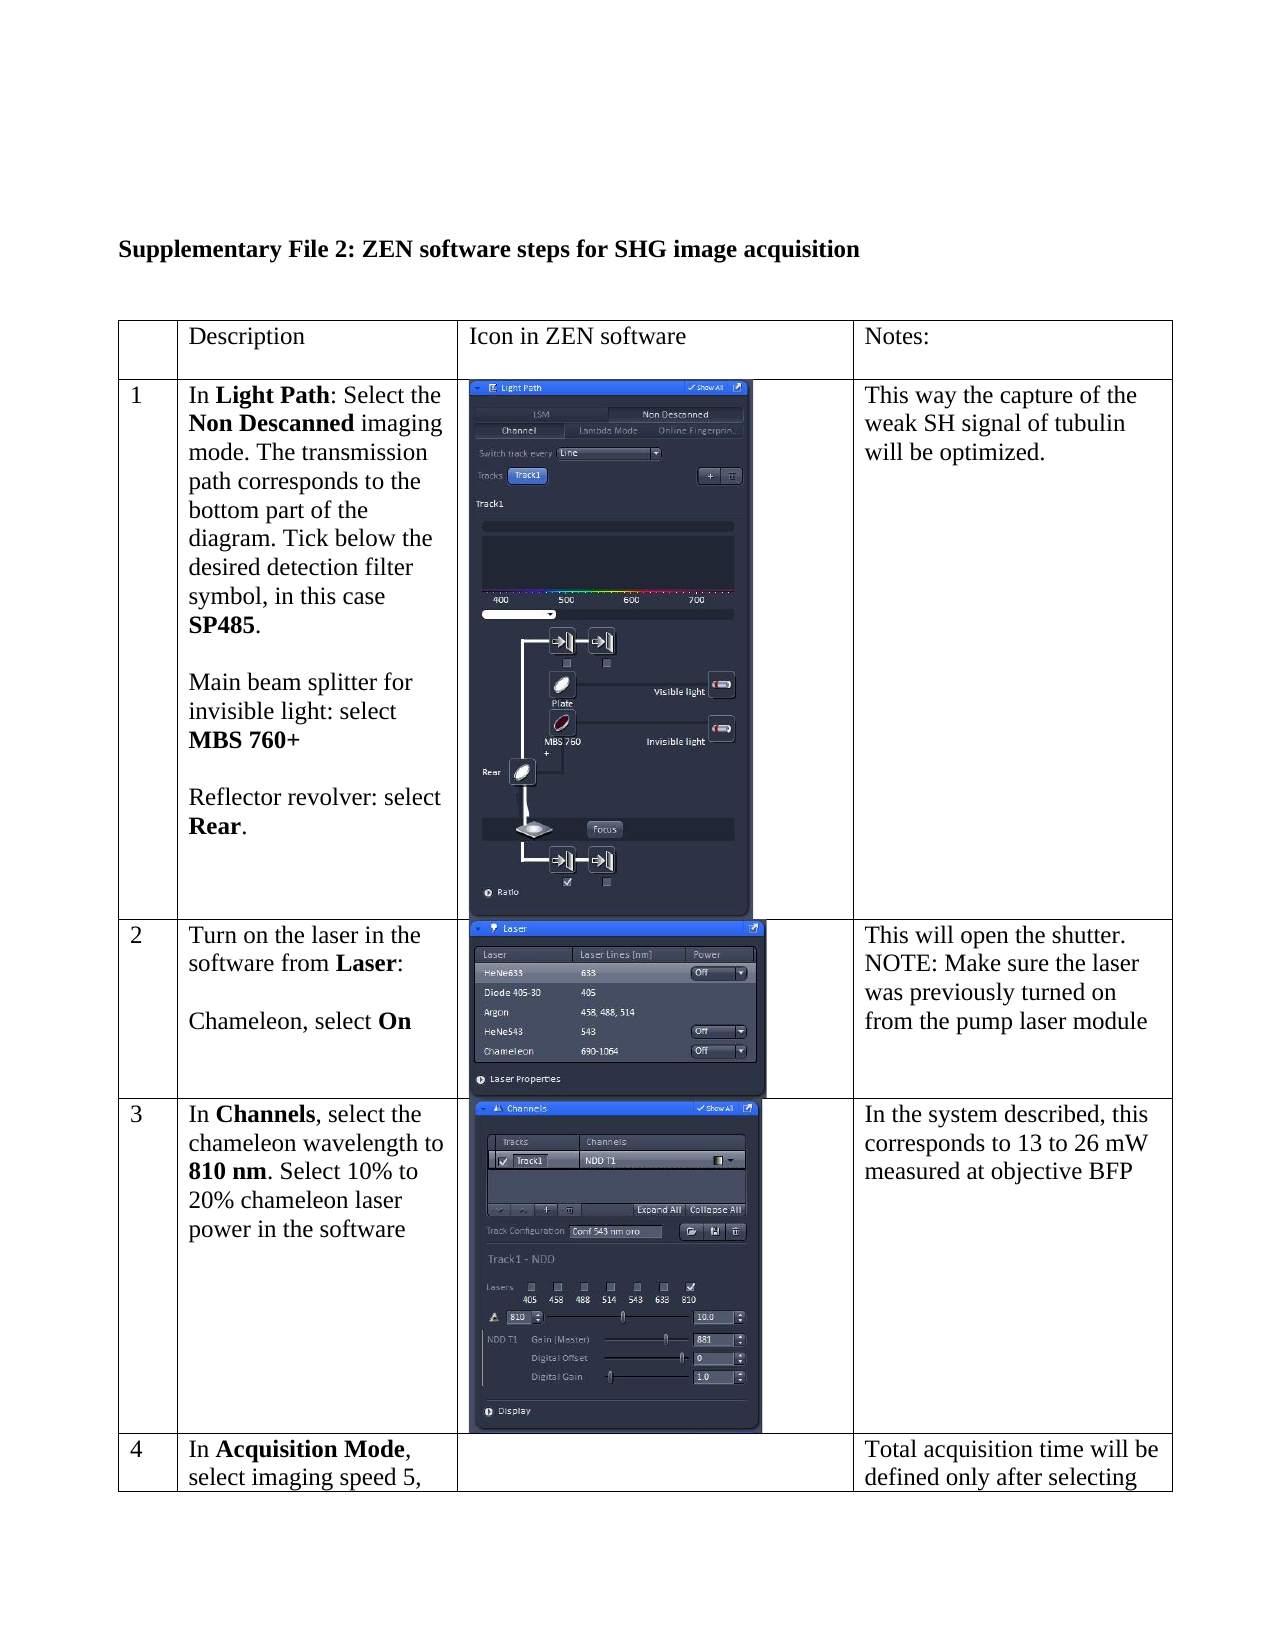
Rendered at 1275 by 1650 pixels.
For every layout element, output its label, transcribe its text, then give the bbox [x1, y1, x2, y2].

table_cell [854, 1434, 1172, 1491]
table_cell 3 [119, 1099, 177, 1433]
table_cell In Channels, select the chameleon wavelength to 810 nm. Select 10% to 20% chameleon laser power in the software [178, 1099, 457, 1433]
table_cell [458, 1434, 853, 1491]
table_cell Turn on the laser in the software from Laser: Chameleon, select On [178, 920, 457, 1098]
table_cell 2 [119, 920, 177, 1098]
table_header Notes: [854, 321, 1172, 379]
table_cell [178, 1434, 457, 1491]
table_cell 4 [119, 1434, 177, 1491]
table_header Icon in ZEN software [458, 321, 853, 379]
table_cell [458, 380, 468, 919]
table_cell [458, 920, 468, 1098]
table_cell This will open the shutter. NOTE: Make sure the laser was previously turned on from the pump laser module [854, 920, 1172, 1098]
table_header Description [178, 321, 457, 379]
table_cell [754, 380, 853, 919]
table_cell In Light Path: Select the Non Descanned imaging mode. The transmission path corresponds to the bottom part of the diagram. Tick below the desired detection filter symbol, in this case SP485. Main beam splitter for invisible light: select MBS 760+ Reflector revolver: select Rear. [178, 380, 457, 919]
table_cell [458, 1099, 468, 1433]
table_header [119, 321, 177, 379]
picture [468, 379, 767, 1433]
table_cell In the system described, this corresponds to 13 to 26 mW measured at objective BFP [854, 1099, 1172, 1433]
text Supplementary File 2: ZEN software steps for SHG image acquisition [118, 234, 1157, 263]
table_cell 1 [119, 380, 177, 919]
table_cell [763, 1099, 853, 1433]
table_cell [767, 920, 853, 1098]
table_cell This way the capture of the weak SH signal of tubulin will be optimized. [854, 380, 1172, 919]
